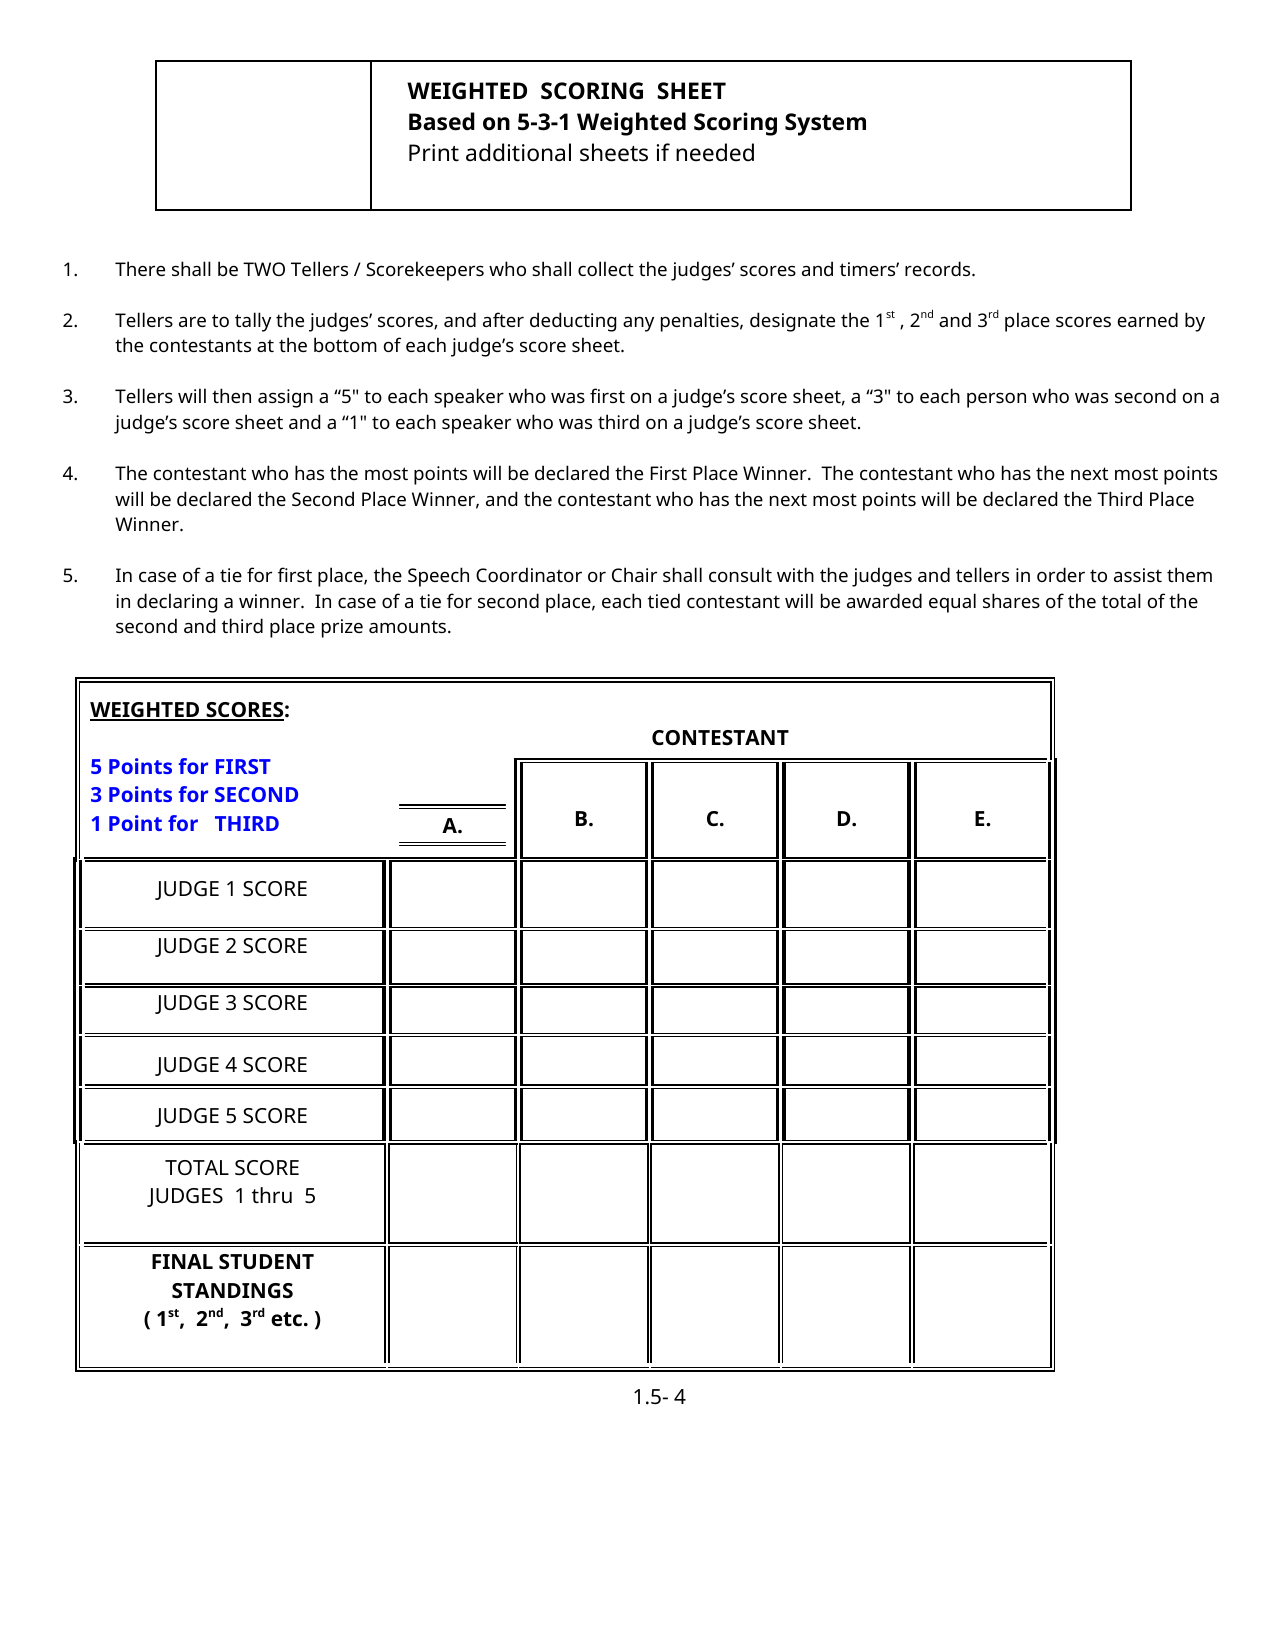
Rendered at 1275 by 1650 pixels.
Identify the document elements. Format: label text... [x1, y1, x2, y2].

table_cell E. [912, 758, 1053, 857]
table_cell TOTAL SCORE JUDGES 1 thru 5 [78, 1140, 387, 1242]
table_cell JUDGE 4 SCORE [78, 1033, 387, 1084]
table_cell [786, 931, 907, 983]
table_cell [654, 1037, 776, 1084]
list Tellers are to tally the judges’ scores, and after deducting any penalties, designate the 1st , 2nd and 3rd place scores earned by the contestants at the bottom of each judge’s score sheet. [62, 307, 1225, 358]
table_cell JUDGE 3 SCORE [78, 983, 387, 1033]
table_cell [652, 1145, 778, 1242]
table_cell [523, 1037, 645, 1084]
table_cell C. [654, 763, 776, 857]
table_cell [518, 1242, 649, 1366]
table_cell [392, 862, 514, 927]
table_cell [392, 1089, 514, 1140]
table_cell [912, 1033, 1053, 1084]
table_cell [650, 1242, 781, 1366]
table_cell A. [387, 758, 514, 857]
table_cell [786, 1037, 907, 1084]
list There shall be TWO Tellers / Scorekeepers who shall collect the judges’ scores and timers’ records. [62, 256, 1225, 282]
table_cell JUDGE 1 SCORE [78, 857, 387, 927]
table_cell [783, 1145, 909, 1242]
table_header [157, 62, 370, 209]
table_cell [523, 988, 645, 1033]
table_cell [781, 1242, 912, 1366]
table_cell [912, 1084, 1053, 1140]
table_cell [654, 1089, 776, 1140]
table_cell [392, 931, 514, 983]
table_header CONTESTANT [387, 683, 1050, 758]
table_cell [786, 862, 907, 927]
table_header WEIGHTED SCORES: 5 Points for FIRST 3 Points for SECOND 1 Point for THIRD [80, 683, 387, 857]
table_cell [392, 988, 514, 1033]
table_cell [654, 862, 776, 927]
list In case of a tie for first place, the Speech Coordinator or Chair shall consult with the judges and tellers in order to assist them in declaring a winner. In case of a tie for second place, each tied contestant will be awarded equal shares of the total of the second and third place prize amounts. [62, 562, 1225, 639]
table_cell [654, 988, 776, 1033]
table_cell [912, 1242, 1053, 1366]
table_cell [912, 1140, 1053, 1242]
table_cell B. [523, 763, 645, 857]
table_cell [523, 862, 645, 927]
table_cell [390, 1145, 516, 1242]
list Tellers will then assign a “5" to each speaker who was first on a judge’s score sheet, a “3" to each person who was second on a judge’s score sheet and a “1" to each speaker who was third on a judge’s score sheet. [62, 384, 1225, 435]
table_cell JUDGE 2 SCORE [78, 927, 387, 983]
text 1.5- 4 [131, 1382, 1187, 1410]
table_cell [387, 1242, 518, 1366]
table_cell [521, 1145, 647, 1242]
table_cell [912, 857, 1053, 927]
table_cell JUDGE 5 SCORE [78, 1084, 387, 1140]
table_header WEIGHTED SCORING SHEET Based on 5-3-1 Weighted Scoring System Print additional sheets if needed [372, 62, 1130, 209]
table_cell [523, 1089, 645, 1140]
table_cell FINAL STUDENT STANDINGS ( 1st, 2nd, 3rd etc. ) [78, 1242, 387, 1366]
table_cell [912, 927, 1053, 983]
table_cell D. [786, 763, 907, 857]
list The contestant who has the most points will be declared the First Place Winner. The contestant who has the next most points will be declared the Second Place Winner, and the contestant who has the next most points will be declared the Third Place Winner. [62, 460, 1225, 537]
table_cell [786, 1089, 907, 1140]
table_cell [786, 988, 907, 1033]
table_cell [654, 931, 776, 983]
table_cell [523, 931, 645, 983]
table_cell [392, 1037, 514, 1084]
table_cell [912, 983, 1053, 1033]
